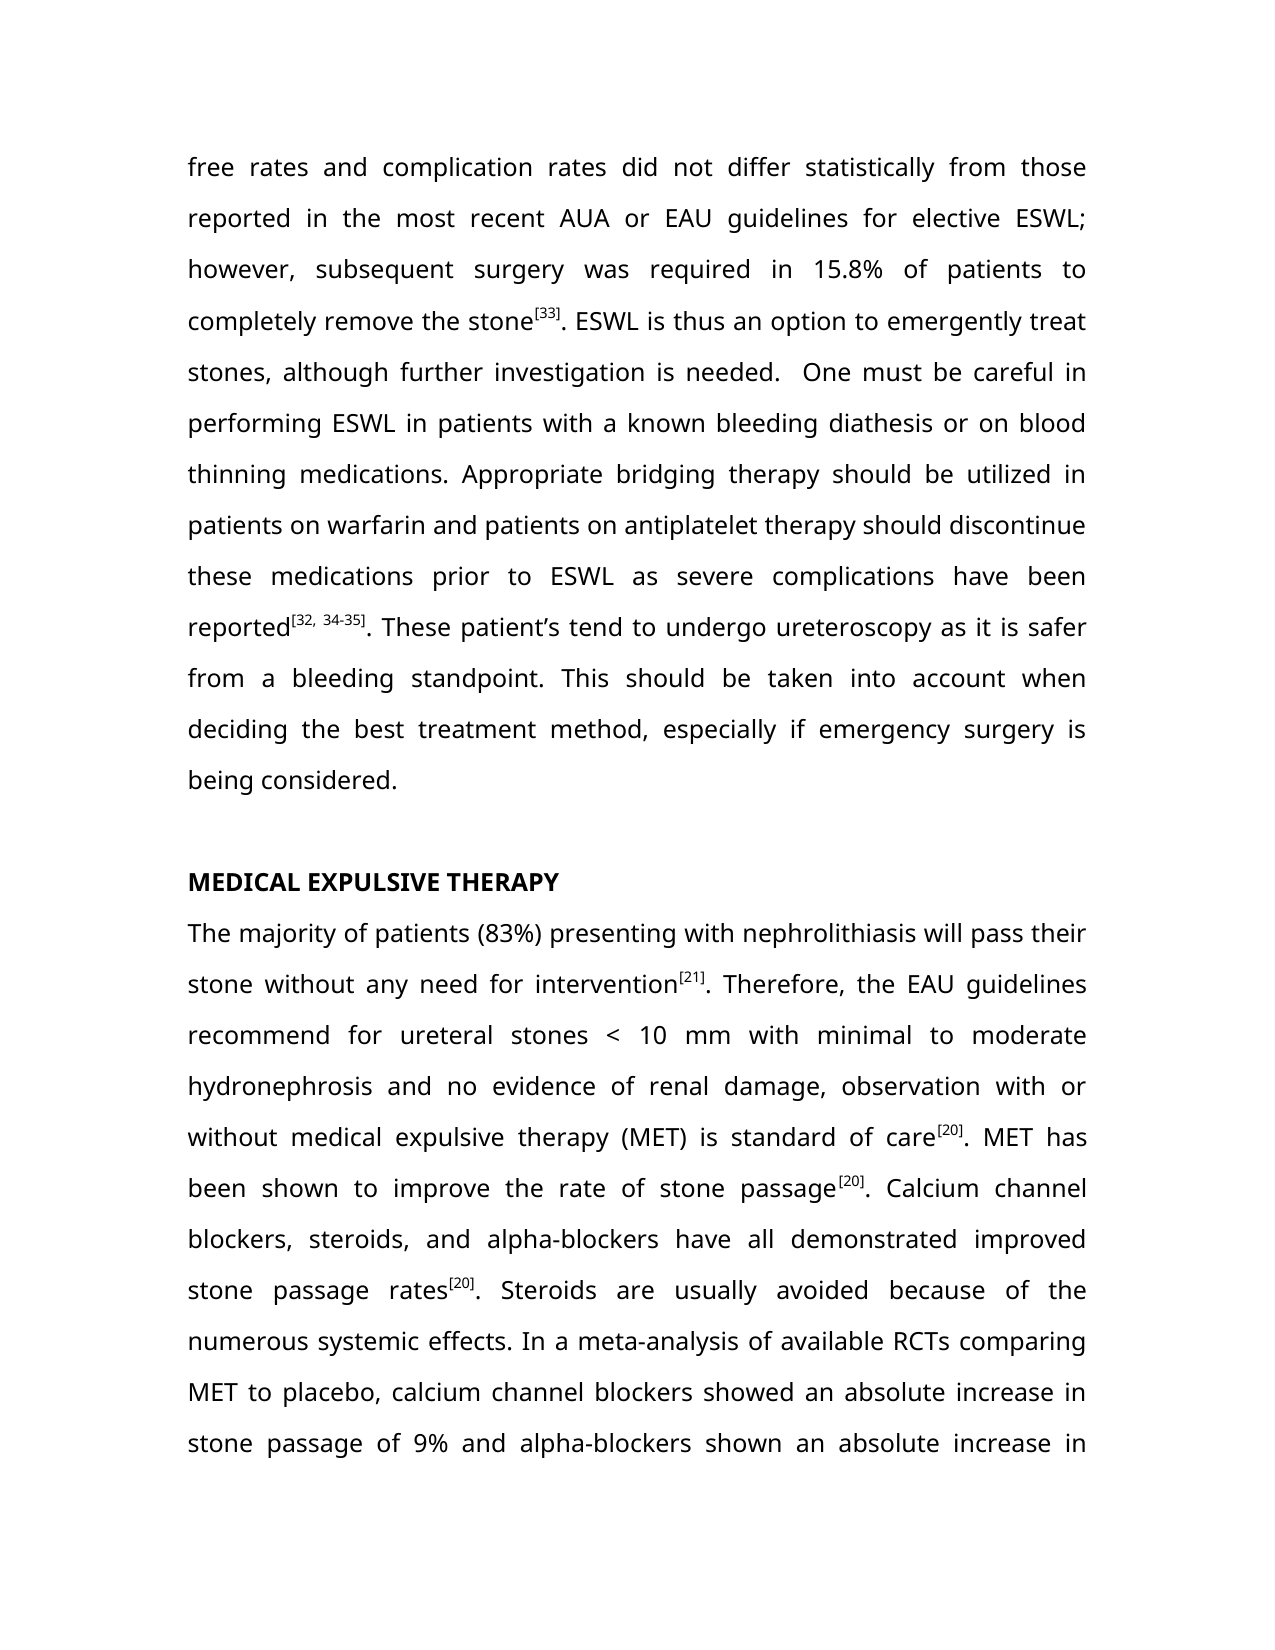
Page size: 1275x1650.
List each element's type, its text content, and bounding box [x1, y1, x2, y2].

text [187, 150, 1087, 797]
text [187, 916, 1087, 1460]
text MEDICAL EXPULSIVE THERAPY [187, 864, 1087, 899]
